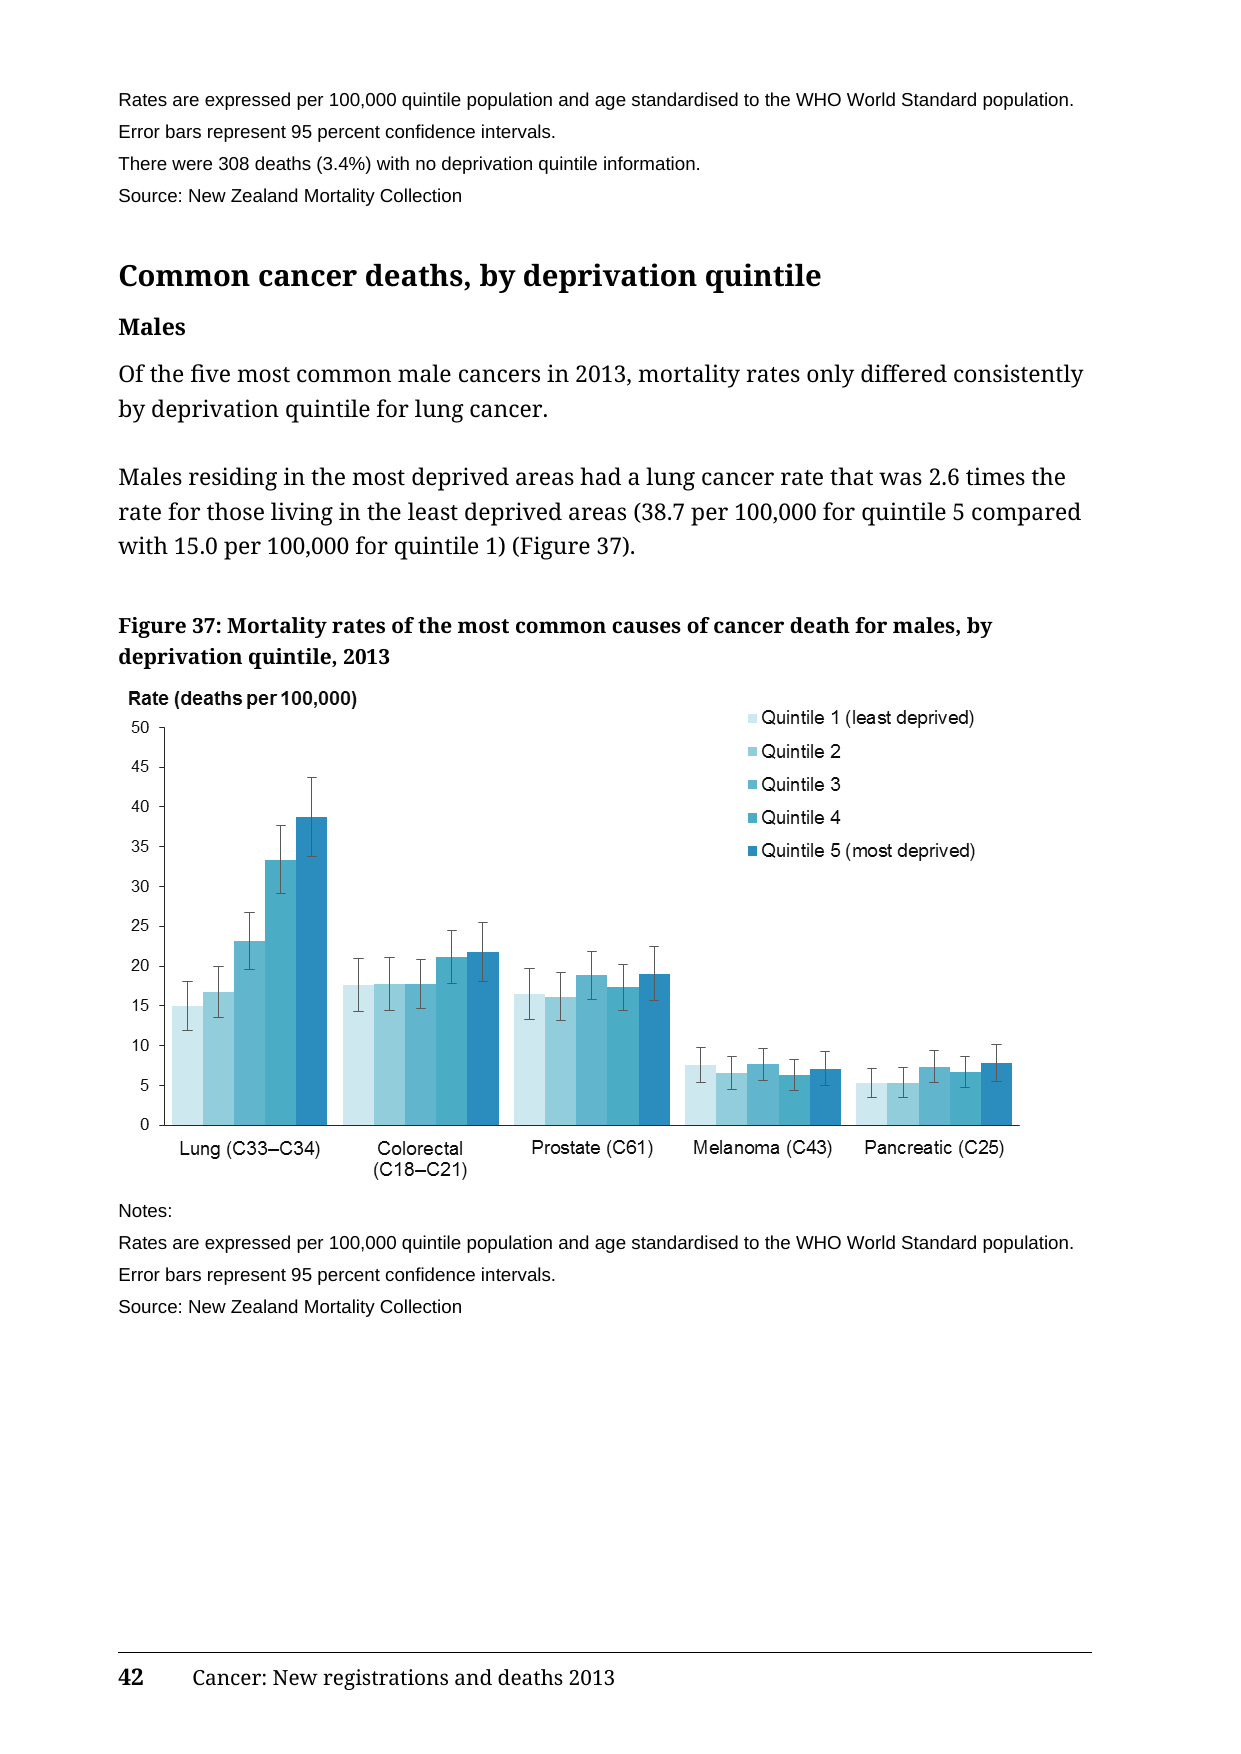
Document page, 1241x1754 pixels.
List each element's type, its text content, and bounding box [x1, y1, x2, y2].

text There were 308 deaths (3.4%) with no deprivation quintile information. [118, 153, 1092, 174]
text Of the five most common male cancers in 2013, mortality rates only differed consistently by deprivation quintile for lung cancer. [118, 358, 1092, 424]
text Source: New Zealand Mortality Collection [118, 184, 1092, 206]
text Source: New Zealand Mortality Collection [118, 1295, 1092, 1317]
text Error bars represent 95 percent confidence intervals. [118, 1263, 1092, 1285]
text Notes: [118, 1199, 1092, 1221]
text Error bars represent 95 percent confidence intervals. [118, 121, 1092, 142]
subtitle Males [118, 311, 1092, 342]
subtitle Common cancer deaths, by deprivation quintile [118, 255, 1092, 295]
picture [118, 686, 1023, 1188]
text Rates are expressed per 100,000 quintile population and age standardised to the WHO World Standard population. [118, 89, 1092, 110]
text Males residing in the most deprived areas had a lung cancer rate that was 2.6 times the rate for those living in the least deprived areas (38.7 per 100,000 for quintile 5 compared with 15.0 per 100,000 for quintile 1) (Figure 37). [118, 461, 1092, 561]
text Rates are expressed per 100,000 quintile population and age standardised to the WHO World Standard population. [118, 1231, 1092, 1253]
text Figure 37: Mortality rates of the most common causes of cancer death for males, by deprivation quintile, 2013 [118, 611, 1092, 671]
